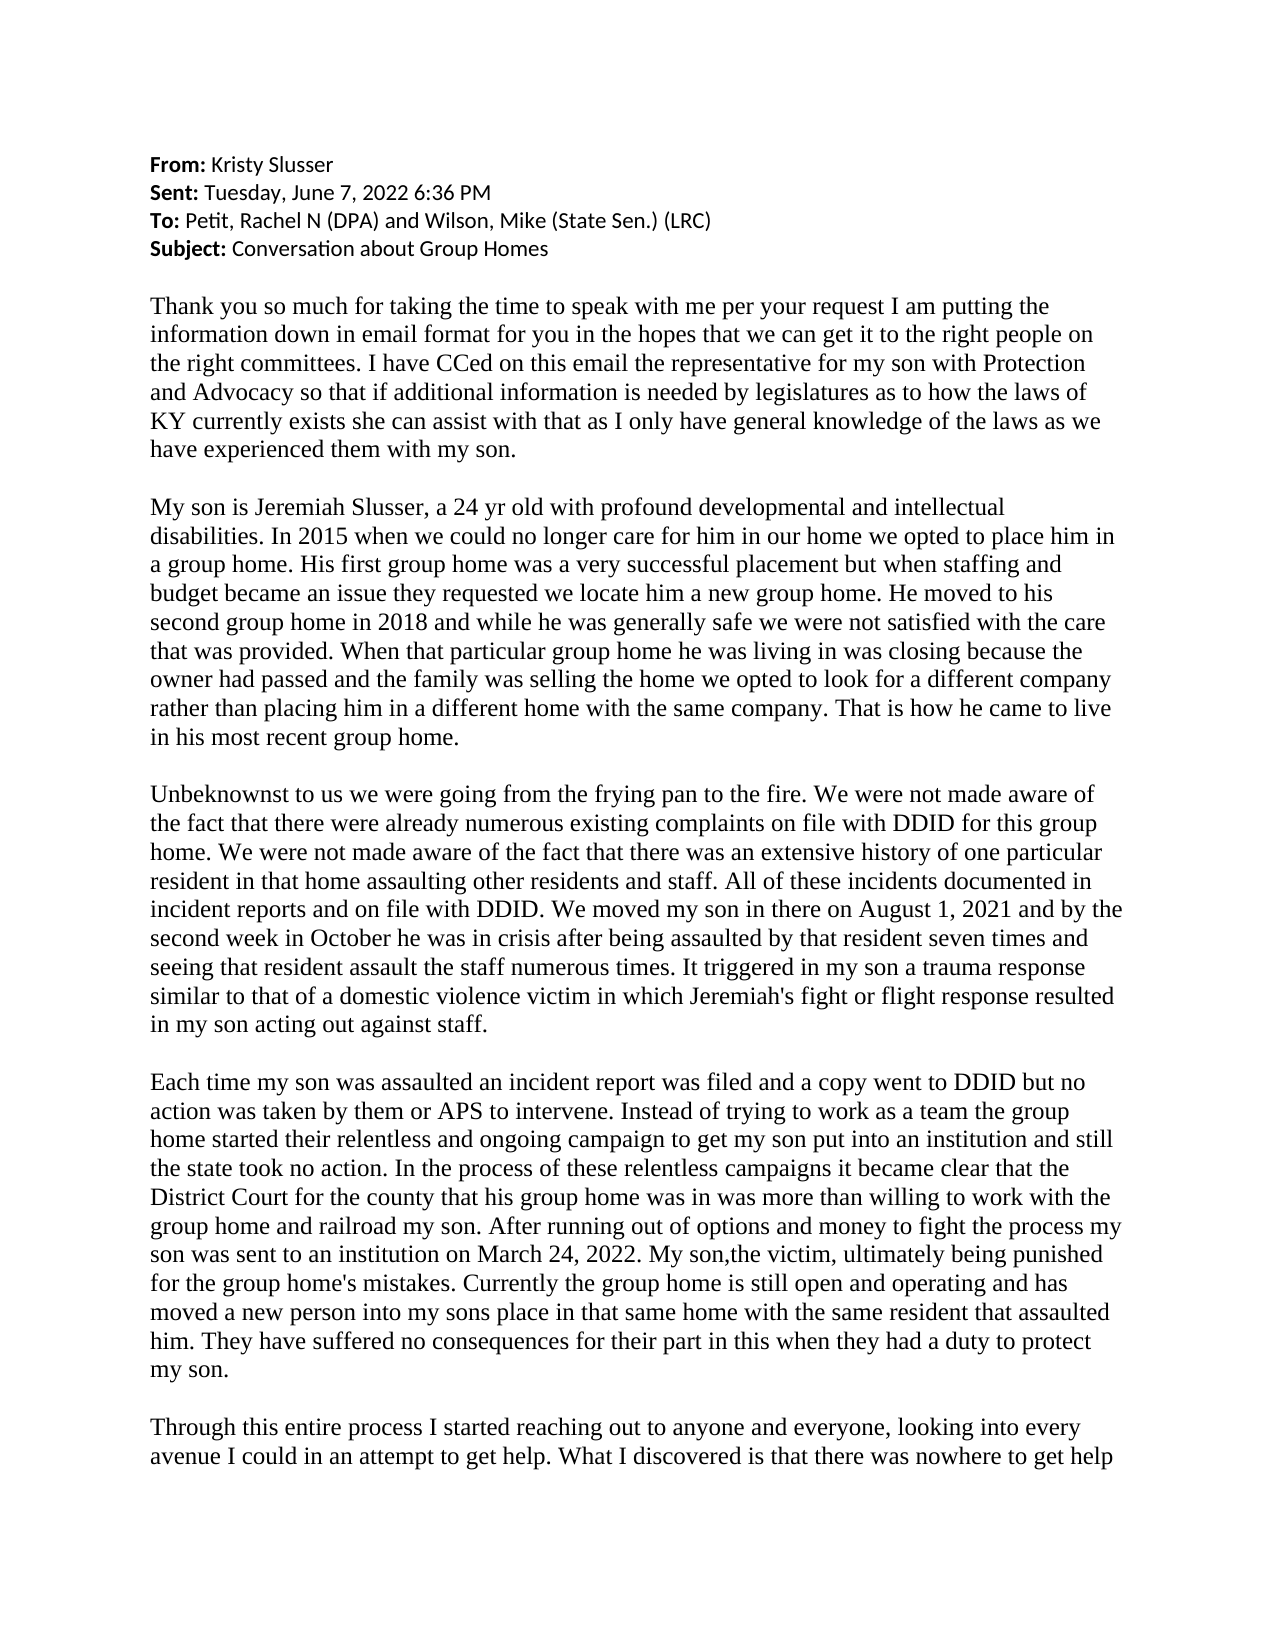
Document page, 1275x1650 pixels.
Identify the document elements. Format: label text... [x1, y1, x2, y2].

text My son is Jeremiah Slusser, a 24 yr old with profound developmental and intellectual disabilities. In 2015 when we could no longer care for him in our home we opted to place him in a group home. His first group home was a very successful placement but when staffing and budget became an issue they requested we locate him a new group home. He moved to his second group home in 2018 and while he was generally safe we were not satisfied with the care that was provided. When that particular group home he was living in was closing because the owner had passed and the family was selling the home we opted to look for a different company rather than placing him in a different home with the same company. That is how he came to live in his most recent group home. [150, 492, 1125, 751]
text From: Kristy Slusser Sent: Tuesday, June 7, 2022 6:36 PM To: Petit, Rachel N (DPA) and Wilson, Mike (State Sen.) (LRC) Subject: Conversation about Group Homes [150, 150, 1125, 262]
text Unbeknownst to us we were going from the frying pan to the fire. We were not made aware of the fact that there were already numerous existing complaints on file with DDID for this group home. We were not made aware of the fact that there was an extensive history of one particular resident in that home assaulting other residents and staff. All of these incidents documented in incident reports and on file with DDID. We moved my son in there on August 1, 2021 and by the second week in October he was in crisis after being assaulted by that resident seven times and seeing that resident assault the staff numerous times. It triggered in my son a trauma response similar to that of a domestic violence victim in which Jeremiah's fight or flight response resulted in my son acting out against staff. [150, 779, 1125, 1038]
text Thank you so much for taking the time to speak with me per your request I am putting the information down in email format for you in the hopes that we can get it to the right people on the right committees. I have CCed on this email the representative for my son with Protection and Advocacy so that if additional information is needed by legislatures as to how the laws of KY currently exists she can assist with that as I only have general knowledge of the laws as we have experienced them with my son. [150, 291, 1125, 463]
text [150, 1412, 1125, 1469]
text Each time my son was assaulted an incident report was filed and a copy went to DDID but no action was taken by them or APS to intervene. Instead of trying to work as a team the group home started their relentless and ongoing campaign to get my son put into an institution and still the state took no action. In the process of these relentless campaigns it became clear that the District Court for the county that his group home was in was more than willing to work with the group home and railroad my son. After running out of options and money to fight the process my son was sent to an institution on March 24, 2022. My son,the victim, ultimately being punished for the group home's mistakes. Currently the group home is still open and operating and has moved a new person into my sons place in that same home with the same resident that assaulted him. They have suffered no consequences for their part in this when they had a duty to protect my son. [150, 1067, 1125, 1383]
